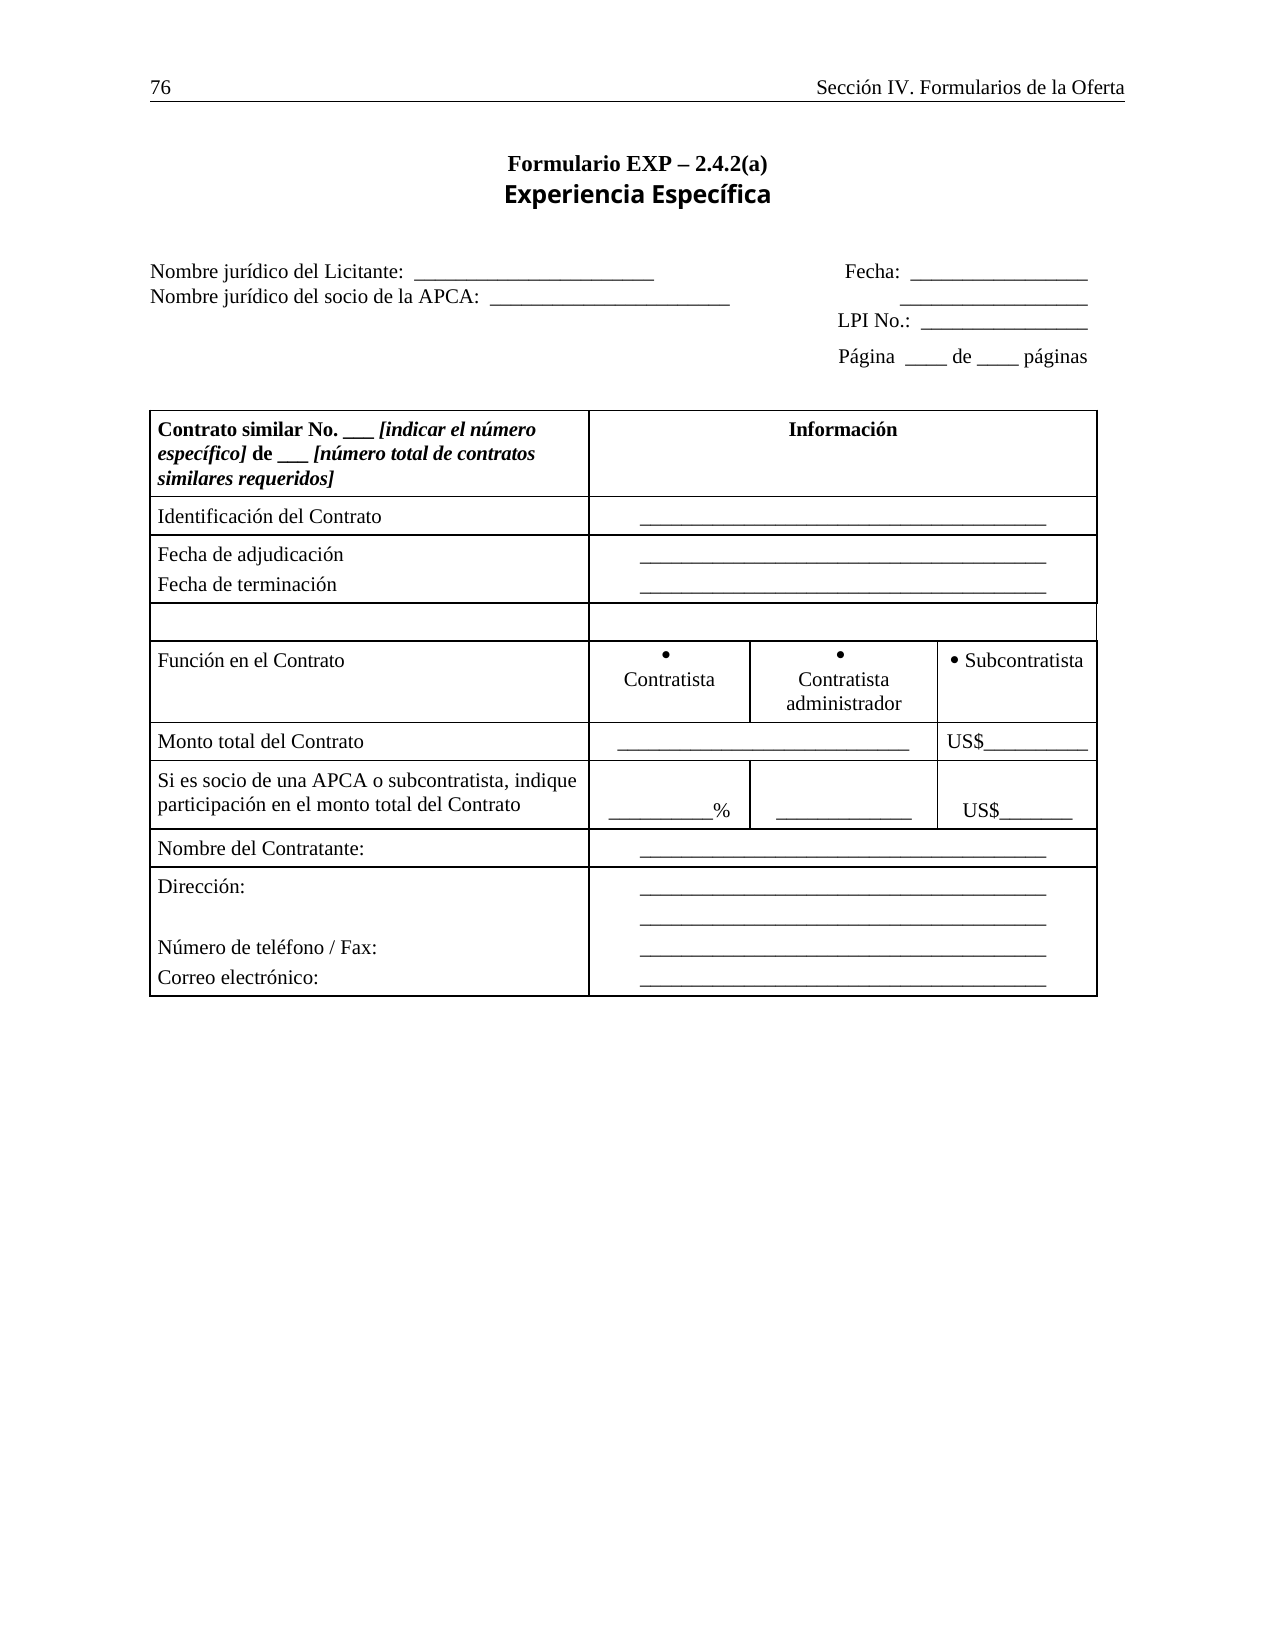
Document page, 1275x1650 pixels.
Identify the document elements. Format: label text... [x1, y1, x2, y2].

table_cell Nombre del Contratante: [151, 830, 588, 866]
table_cell _______________________________________ _______________________________________ [590, 536, 1096, 602]
table_cell Monto total del Contrato [151, 723, 588, 760]
table_cell __________% [590, 761, 749, 828]
table_header Información [590, 411, 1096, 496]
text Nombre jurídico del socio de la APCA: _______________________ __________________ [150, 283, 1125, 308]
text Nombre jurídico del Licitante: _______________________ Fecha: _________________ [150, 259, 1125, 283]
subtitle Experiencia Específica [150, 176, 1125, 210]
table_cell US$__________ [938, 723, 1096, 760]
table_cell [590, 604, 1096, 640]
table_cell Si es socio de una APCA o subcontratista, indique participación en el monto total del Contrato [151, 761, 588, 828]
text Formulario EXP – 2.4.2(a) [150, 150, 1125, 176]
text LPI No.: ________________ [150, 308, 1125, 332]
table_cell Identificación del Contrato [151, 497, 588, 534]
table_cell US$_______ [938, 761, 1096, 828]
text Página ____ de ____ páginas [150, 344, 1125, 368]
table_cell Subcontratista [938, 642, 1096, 722]
table_cell Contratista administrador [751, 642, 937, 722]
table_cell ____________________________ [590, 723, 937, 760]
table_cell [151, 604, 588, 640]
table_cell _______________________________________ [590, 830, 1096, 866]
table_cell _____________ [751, 761, 937, 828]
table_cell _______________________________________ [590, 497, 1096, 534]
table_cell _______________________________________ _______________________________________ _______________________________________ _______________________________________ [590, 868, 1096, 995]
table_header Contrato similar No. ___ [indicar el número específico] de ___ [número total de contratos similares requeridos] [151, 411, 588, 496]
table_cell Dirección: Número de teléfono / Fax: Correo electrónico: [151, 868, 588, 995]
table_cell Contratista [590, 642, 749, 722]
table_cell Fecha de adjudicación Fecha de terminación [151, 536, 588, 602]
table_cell Función en el Contrato [151, 642, 588, 722]
